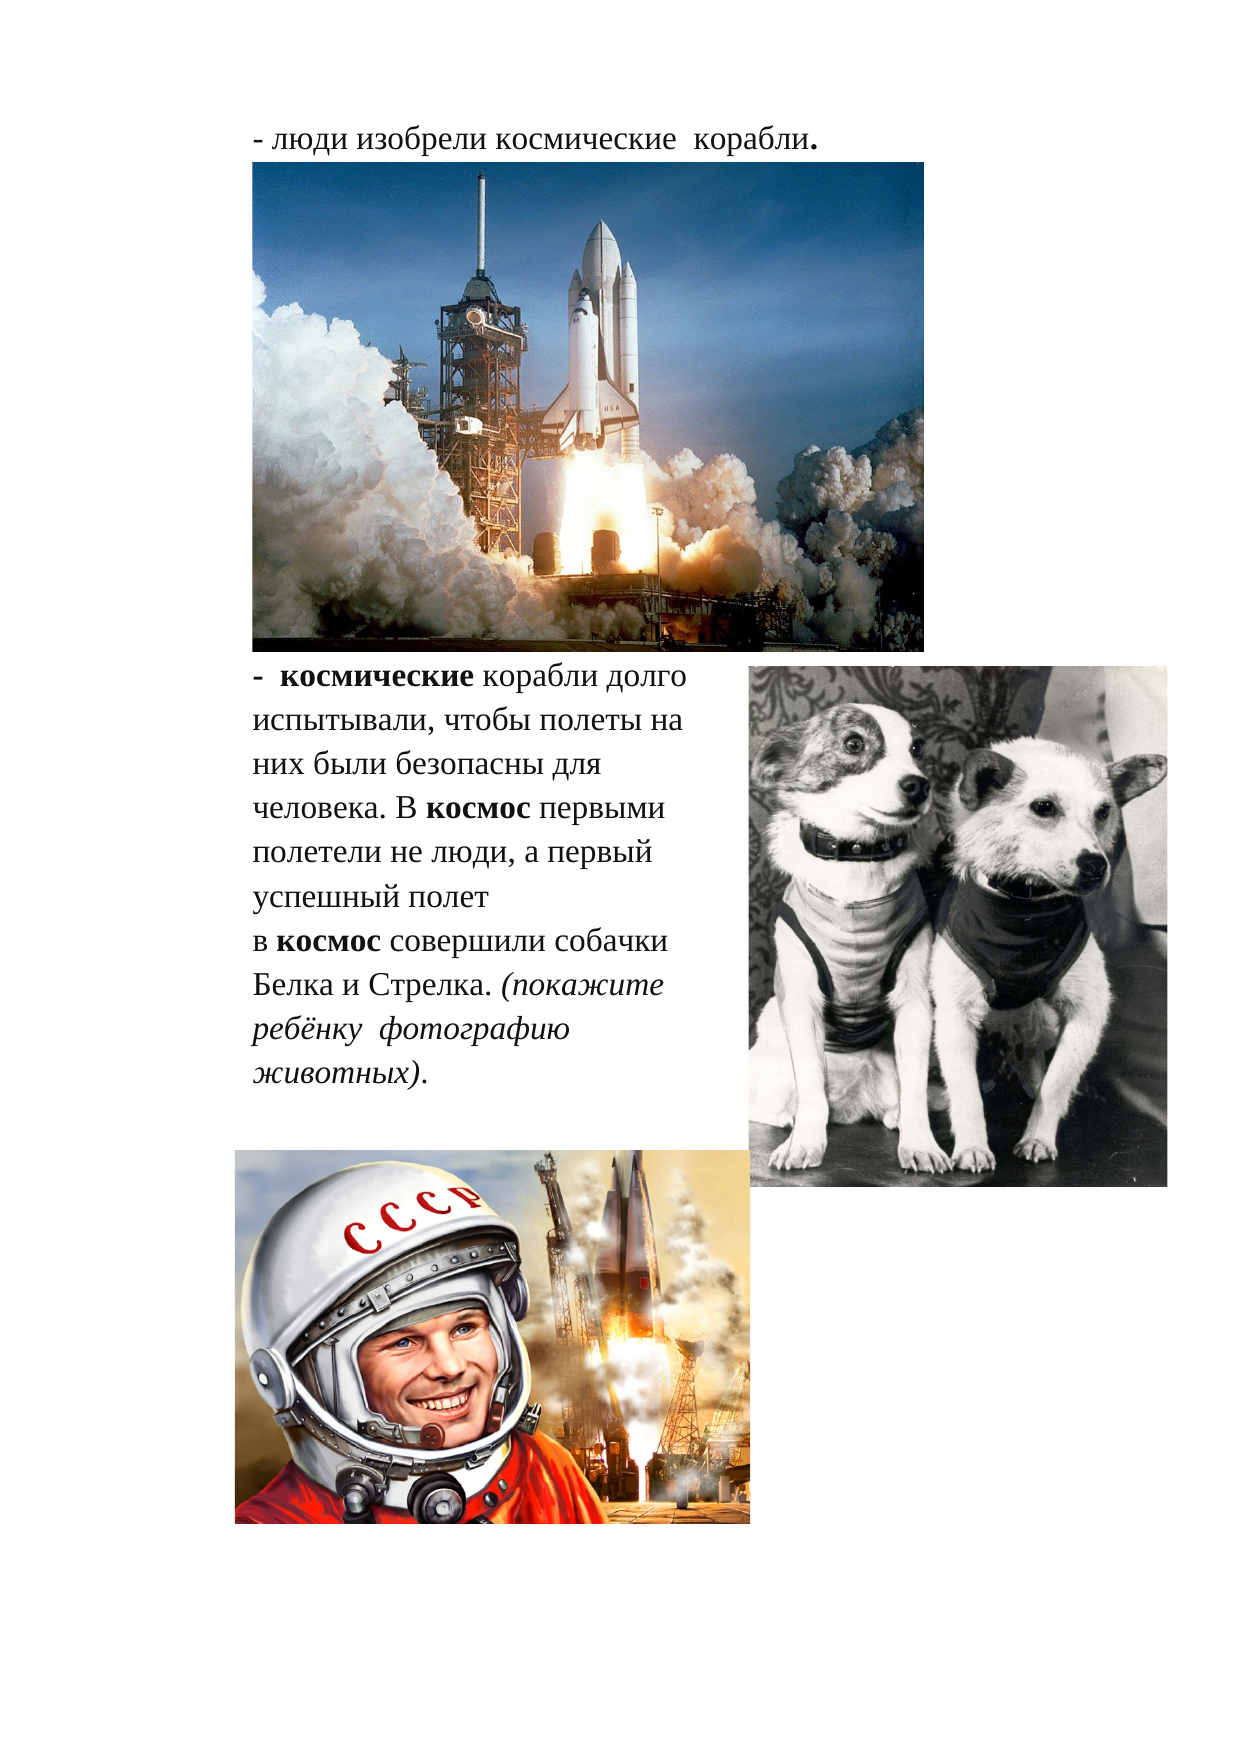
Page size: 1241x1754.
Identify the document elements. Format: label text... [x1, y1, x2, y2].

picture [252, 162, 924, 652]
text - люди изобрели космические корабли. [252, 118, 1122, 156]
text - космические корабли долго испытывали, чтобы полеты на них были безопасны для человека. В космос первыми полетели не люди, а первый успешный полет в космос совершили собачки Белка и Стрелка. (покажите ребёнку фотографию животных). [252, 656, 1122, 1090]
picture [234, 666, 1168, 1522]
